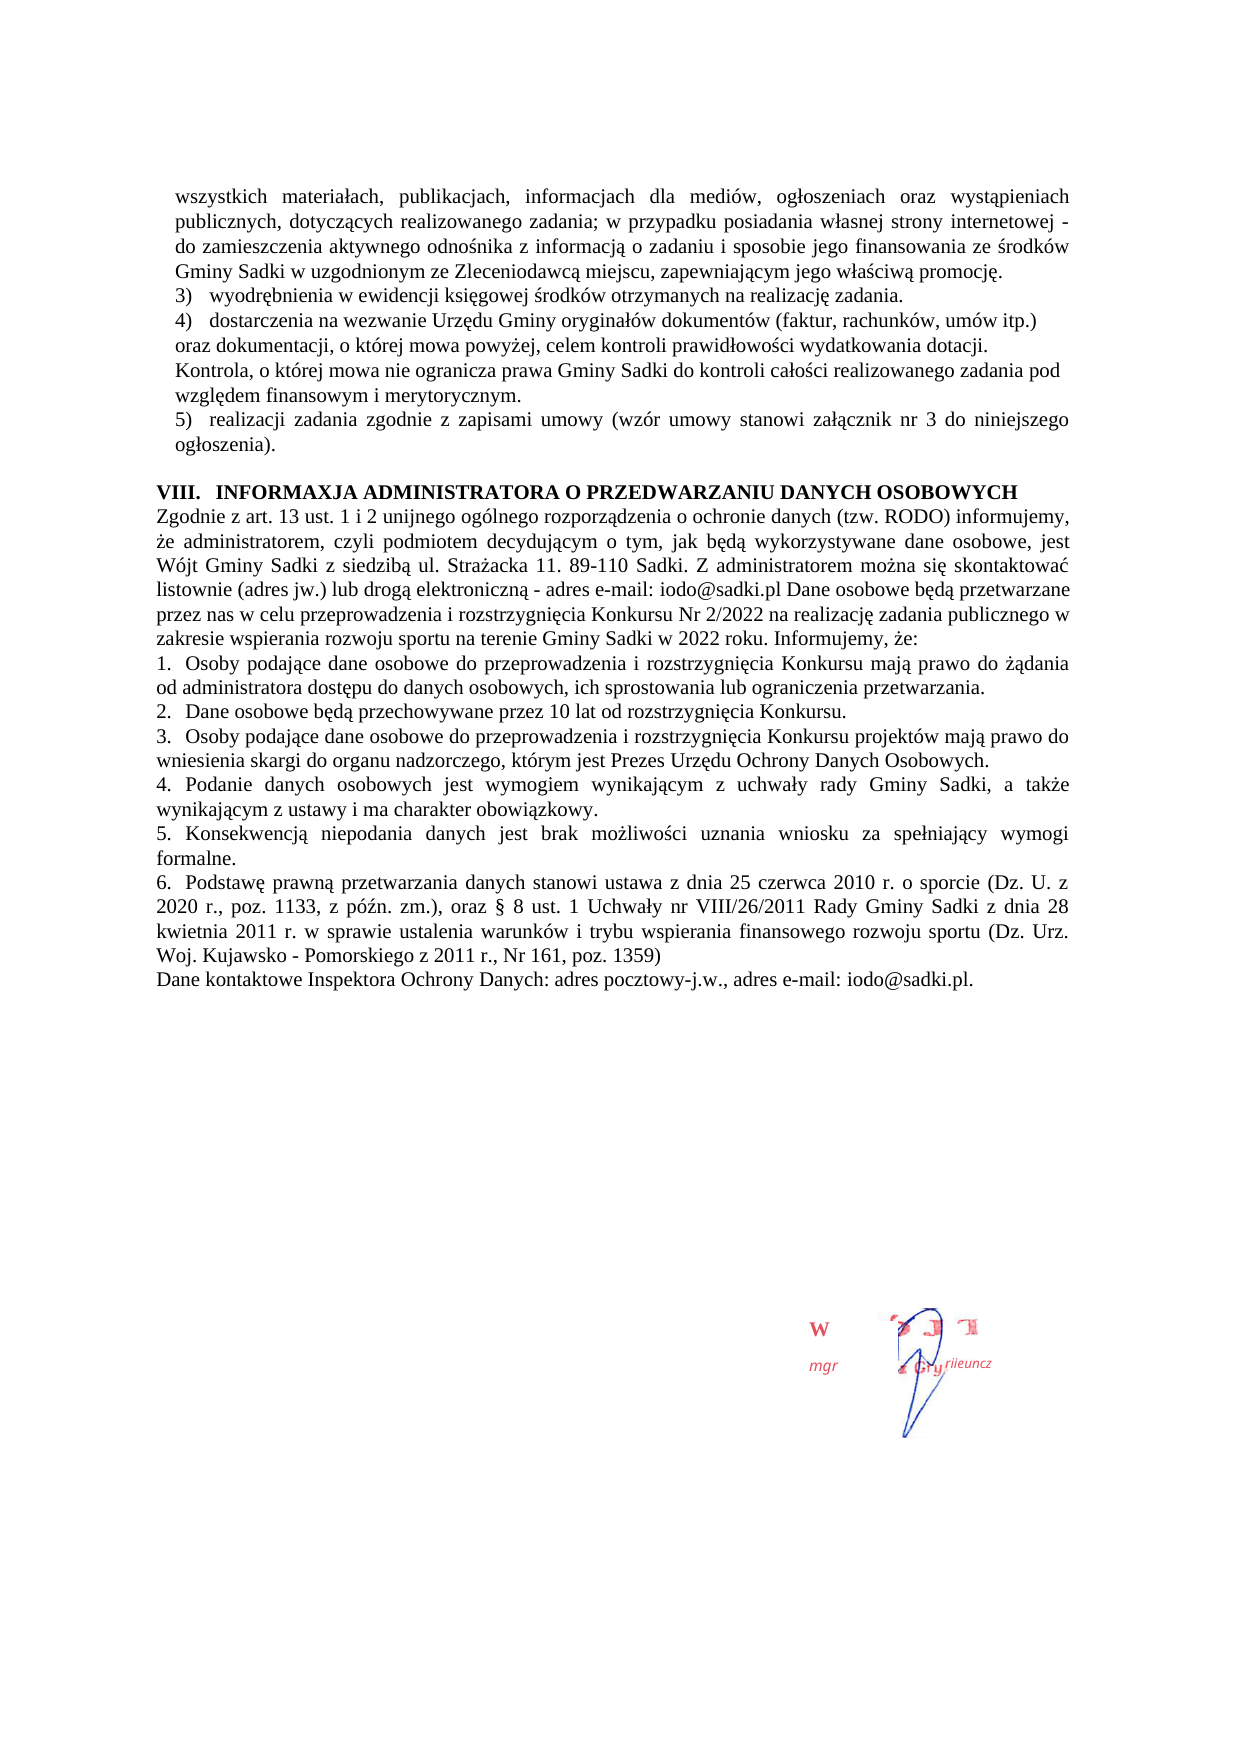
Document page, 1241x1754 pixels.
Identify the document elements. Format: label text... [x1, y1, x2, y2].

list INFORMAXJA ADMINISTRATORA O PRZEDWARZANIU DANYCH OSOBOWYCH [156, 480, 1070, 504]
list Podstawę prawną przetwarzania danych stanowi ustawa z dnia 25 czerwca 2010 r. o sporcie (Dz. U. z 2020 r., poz. 1133, z późn. zm.), oraz § 8 ust. 1 Uchwały nr VIII/26/2011 Rady Gminy Sadki z dnia 28 kwietnia 2011 r. w sprawie ustalenia warunków i trybu wspierania finansowego rozwoju sportu (Dz. Urz. Woj. Kujawsko - Pomorskiego z 2011 r., Nr 161, poz. 1359) [156, 870, 1070, 967]
text Zgodnie z art. 13 ust. 1 i 2 unijnego ogólnego rozporządzenia o ochronie danych (tzw. RODO) informujemy, że administratorem, czyli podmiotem decydującym o tym, jak będą wykorzystywane dane osobowe, jest Wójt Gminy Sadki z siedzibą ul. Strażacka 11. 89-110 Sadki. Z administratorem można się skontaktować listownie (adres jw.) lub drogą elektroniczną - adres e-mail: iodo@sadki.pl Dane osobowe będą przetwarzane przez nas w celu przeprowadzenia i rozstrzygnięcia Konkursu Nr 2/2022 na realizację zadania publicznego w zakresie wspierania rozwoju sportu na terenie Gminy Sadki w 2022 roku. Informujemy, że: [156, 504, 1070, 651]
list realizacji zadania zgodnie z zapisami umowy (wzór umowy stanowi załącznik nr 3 do niniejszego ogłoszenia). [175, 407, 1070, 457]
list wyodrębnienia w ewidencji księgowej środków otrzymanych na realizację zadania. [175, 283, 1070, 308]
list Konsekwencją niepodania danych jest brak możliwości uznania wniosku za spełniający wymogi formalne. [156, 821, 1070, 870]
text Dane kontaktowe Inspektora Ochrony Danych: adres pocztowy-j.w., adres e-mail: iodo@sadki.pl. [156, 967, 1070, 992]
list Osoby podające dane osobowe do przeprowadzenia i rozstrzygnięcia Konkursu projektów mają prawo do wniesienia skargi do organu nadzorczego, którym jest Prezes Urzędu Ochrony Danych Osobowych. [156, 724, 1070, 772]
list Podanie danych osobowych jest wymogiem wynikającym z uchwały rady Gminy Sadki, a także wynikającym z ustawy i ma charakter obowiązkowy. [156, 772, 1070, 821]
text wszystkich materiałach, publikacjach, informacjach dla mediów, ogłoszeniach oraz wystąpieniach publicznych, dotyczących realizowanego zadania; w przypadku posiadania własnej strony internetowej - do zamieszczenia aktywnego odnośnika z informacją o zadaniu i sposobie jego finansowania ze środków Gminy Sadki w uzgodnionym ze Zleceniodawcą miejscu, zapewniającym jego właściwą promocję. [175, 184, 1070, 283]
picture [877, 1308, 978, 1438]
list Dane osobowe będą przechowywane przez 10 lat od rozstrzygnięcia Konkursu. [156, 699, 1070, 724]
list Osoby podające dane osobowe do przeprowadzenia i rozstrzygnięcia Konkursu mają prawo do żądania od administratora dostępu do danych osobowych, ich sprostowania lub ograniczenia przetwarzania. [156, 651, 1070, 699]
list dostarczenia na wezwanie Urzędu Gminy oryginałów dokumentów (faktur, rachunków, umów itp.) oraz dokumentacji, o której mowa powyżej, celem kontroli prawidłowości wydatkowania dotacji. Kontrola, o której mowa nie ogranicza prawa Gminy Sadki do kontroli całości realizowanego zadania pod względem finansowym i merytorycznym. [175, 308, 1070, 407]
